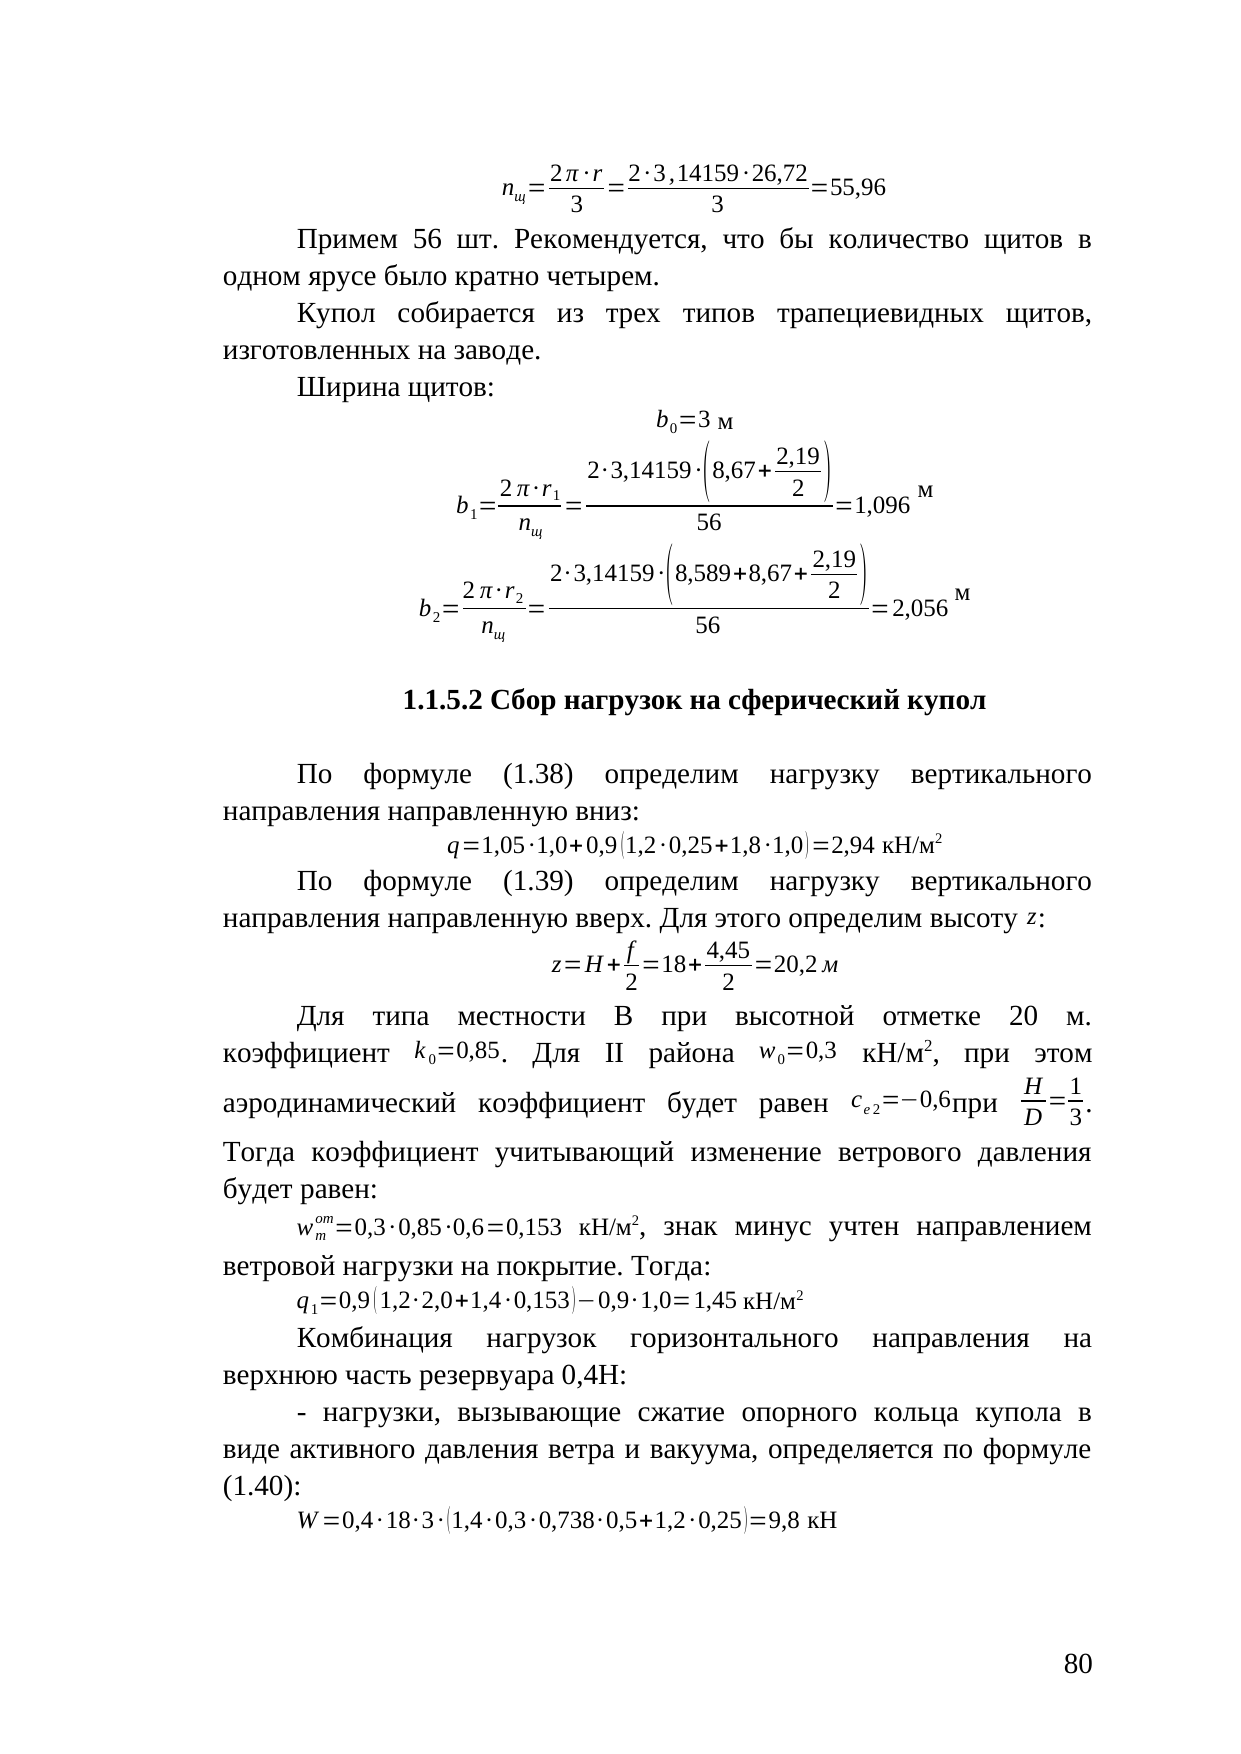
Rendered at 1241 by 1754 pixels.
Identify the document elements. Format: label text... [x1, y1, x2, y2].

text По формуле (1.39) определим нагрузку вертикального направления направленную вверх. Для этого определим высоту : [223, 863, 1092, 933]
text кН/м2 [223, 1285, 1092, 1318]
text кН/м2 [223, 830, 1092, 860]
text кН/м2, знак минус учтен направлением ветровой нагрузки на покрытие. Тогда: [223, 1208, 1092, 1282]
text Купол собирается из трех типов трапециевидных щитов, изготовленных на заводе. [223, 295, 1092, 365]
text Примем 56 шт. Рекомендуется, что бы количество щитов в одном ярусе было кратно четырем. [223, 221, 1092, 292]
text Комбинация нагрузок горизонтального направления на верхнюю часть резервуара 0,4Н: [223, 1321, 1092, 1391]
text 1.1.5.2 Сбор нагрузок на сферический купол [223, 682, 1092, 716]
text Для типа местности В при высотной отметке 20 м. коэффициент . Для II района кН/м2, при этом аэродинамический коэффициент будет равен при . Тогда коэффициент учитывающий изменение ветрового давления будет равен: [223, 998, 1092, 1205]
text - нагрузки, вызывающие сжатие опорного кольца купола в виде активного давления ветра и вакуума, определяется по формуле (1.40): [223, 1394, 1092, 1502]
text По формуле (1.38) определим нагрузку вертикального направления направленную вниз: [223, 756, 1092, 826]
text м [223, 440, 1092, 540]
text кН [223, 1505, 1092, 1536]
text м [223, 542, 1092, 642]
text м [223, 406, 1092, 437]
text Ширина щитов: [223, 369, 1092, 402]
